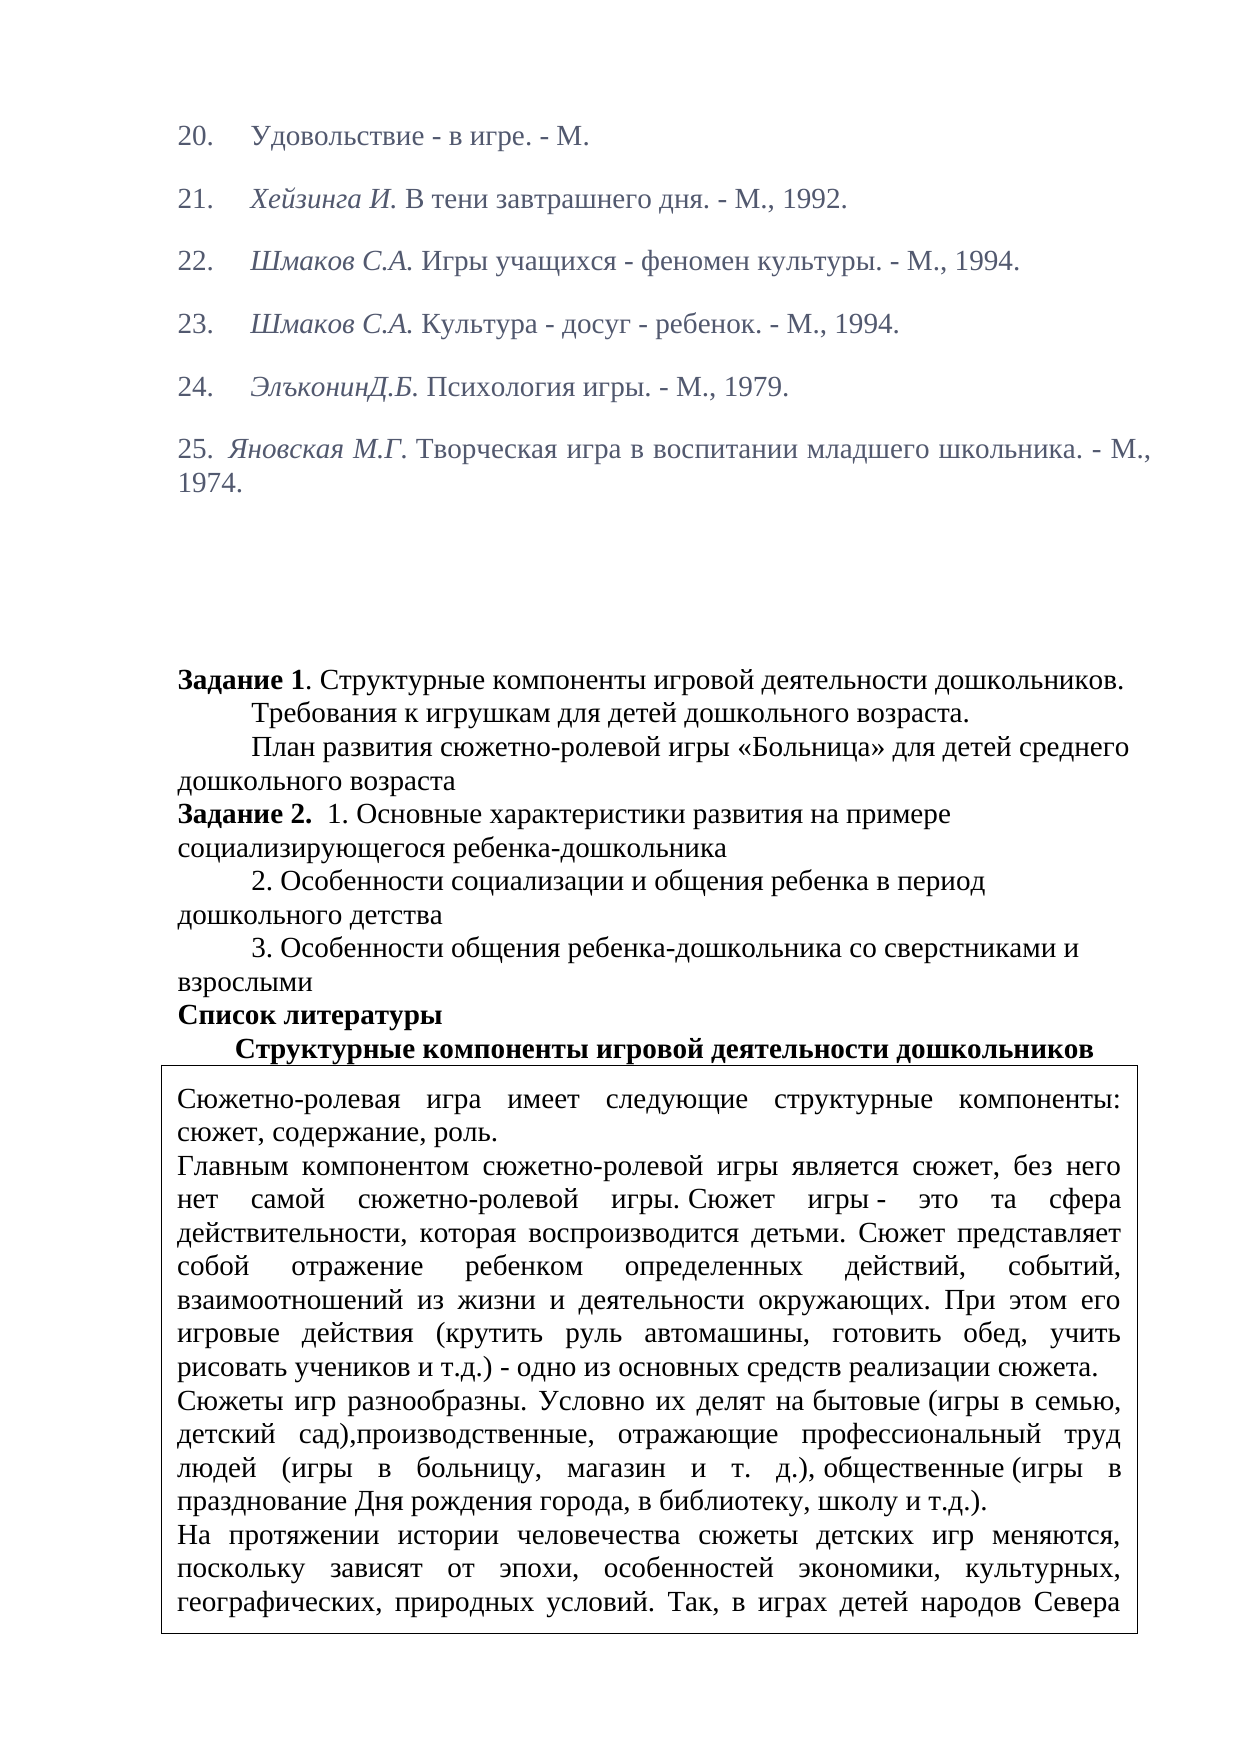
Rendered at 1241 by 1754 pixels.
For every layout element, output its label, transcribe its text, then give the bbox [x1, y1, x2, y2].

text 20. Удовольствие - в игре. - М. [177, 118, 1152, 152]
text 22. Шмаков С.А. Игры учащихся - феномен культуры. - М., 1994. [177, 243, 1152, 277]
text Структурные компоненты игровой деятельности дошкольников [177, 1031, 1152, 1064]
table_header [162, 1066, 1137, 1633]
text Требования к игрушкам для детей дошкольного возраста. [177, 696, 1152, 729]
text Задание 1. Структурные компоненты игровой деятельности дошкольников. [177, 662, 1152, 696]
text 2. Особенности социализации и общения ребенка в период дошкольного детства [177, 863, 1152, 930]
text План развития сюжетно-ролевой игры «Больница» для детей среднего дошкольного возраста [177, 729, 1152, 796]
text Список литературы [177, 997, 1152, 1031]
text Задание 2. 1. Основные характеристики развития на примере социализирующегося ребенка-дошкольника [177, 796, 1152, 863]
text 25. Яновская М.Г. Творческая игра в воспитании младшего школьника. - М., 1974. [177, 432, 1152, 499]
text 21. Хейзинга И. В тени завтрашнего дня. - М., 1992. [177, 181, 1152, 214]
text 24. ЭлъконинД.Б. Психология игры. - М., 1979. [177, 369, 1152, 402]
text 23. Шмаков С.А. Культура - досуг - ребенок. - М., 1994. [177, 306, 1152, 340]
text 3. Особенности общения ребенка-дошкольника со сверстниками и взрослыми [177, 930, 1152, 997]
